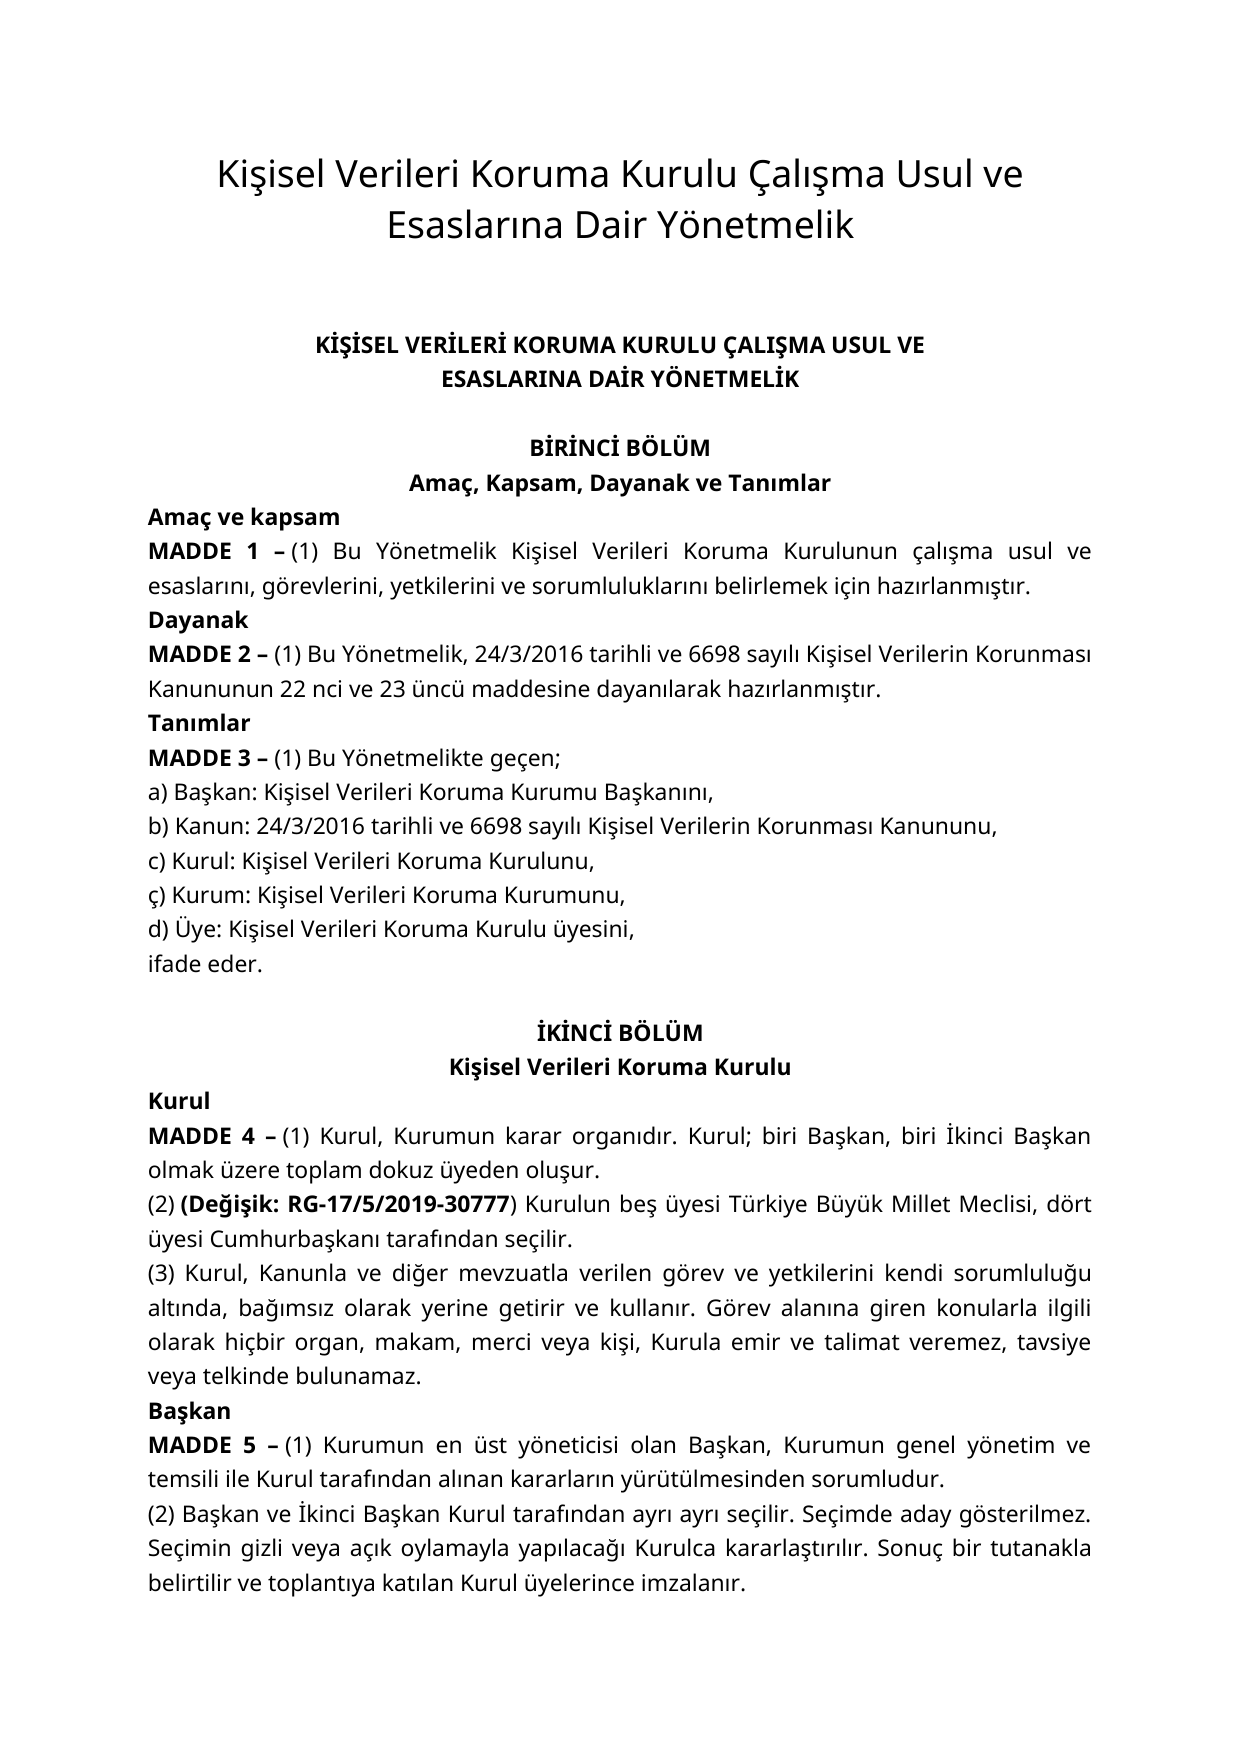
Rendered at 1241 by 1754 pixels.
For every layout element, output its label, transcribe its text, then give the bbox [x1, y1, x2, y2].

text Kişisel Verileri Koruma Kurulu [148, 1048, 1093, 1082]
text MADDE 1 – (1) Bu Yönetmelik Kişisel Verileri Koruma Kurulunun çalışma usul ve esaslarını, görevlerini, yetkilerini ve sorumluluklarını belirlemek için hazırlanmıştır. [148, 532, 1093, 601]
text BİRİNCİ BÖLÜM [148, 429, 1093, 463]
text ç) Kurum: Kişisel Verileri Koruma Kurumunu, [148, 876, 1093, 910]
text Dayanak [148, 601, 1093, 635]
text d) Üye: Kişisel Verileri Koruma Kurulu üyesini, [148, 910, 1093, 944]
text Tanımlar [148, 704, 1093, 738]
text KİŞİSEL VERİLERİ KORUMA KURULU ÇALIŞMA USUL VE [148, 326, 1093, 360]
text MADDE 5 – (1) Kurumun en üst yöneticisi olan Başkan, Kurumun genel yönetim ve temsili ile Kurul tarafından alınan kararların yürütülmesinden sorumludur. [148, 1426, 1093, 1494]
text (2) (Değişik: RG-17/5/2019-30777) Kurulun beş üyesi Türkiye Büyük Millet Meclisi, dört üyesi Cumhurbaşkanı tarafından seçilir. [148, 1185, 1093, 1254]
text Amaç, Kapsam, Dayanak ve Tanımlar [148, 463, 1093, 498]
text Kurul [148, 1082, 1093, 1116]
text (3) Kurul, Kanunla ve diğer mevzuatla verilen görev ve yetkilerini kendi sorumluluğu altında, bağımsız olarak yerine getirir ve kullanır. Görev alanına giren konularla ilgili olarak hiçbir organ, makam, merci veya kişi, Kurula emir ve talimat veremez, tavsiye veya telkinde bulunamaz. [148, 1254, 1093, 1391]
text Başkan [148, 1391, 1093, 1426]
text MADDE 4 – (1) Kurul, Kurumun karar organıdır. Kurul; biri Başkan, biri İkinci Başkan olmak üzere toplam dokuz üyeden oluşur. [148, 1116, 1093, 1185]
text (2) Başkan ve İkinci Başkan Kurul tarafından ayrı ayrı seçilir. Seçimde aday gösterilmez. Seçimin gizli veya açık oylamayla yapılacağı Kurulca kararlaştırılır. Sonuç bir tutanakla belirtilir ve toplantıya katılan Kurul üyelerince imzalanır. [148, 1494, 1093, 1598]
text MADDE 3 – (1) Bu Yönetmelikte geçen; [148, 738, 1093, 773]
text ifade eder. [148, 944, 1093, 979]
text c) Kurul: Kişisel Verileri Koruma Kurulunu, [148, 841, 1093, 876]
text İKİNCİ BÖLÜM [148, 1013, 1093, 1048]
text a) Başkan: Kişisel Verileri Koruma Kurumu Başkanını, [148, 773, 1093, 807]
text MADDE 2 – (1) Bu Yönetmelik, 24/3/2016 tarihli ve 6698 sayılı Kişisel Verilerin Korunması Kanununun 22 nci ve 23 üncü maddesine dayanılarak hazırlanmıştır. [148, 635, 1093, 704]
text Kişisel Verileri Koruma Kurulu Çalışma Usul ve Esaslarına Dair Yönetmelik [148, 148, 1093, 250]
text b) Kanun: 24/3/2016 tarihli ve 6698 sayılı Kişisel Verilerin Korunması Kanununu, [148, 807, 1093, 841]
text Amaç ve kapsam [148, 498, 1093, 532]
text ESASLARINA DAİR YÖNETMELİK [148, 360, 1093, 394]
